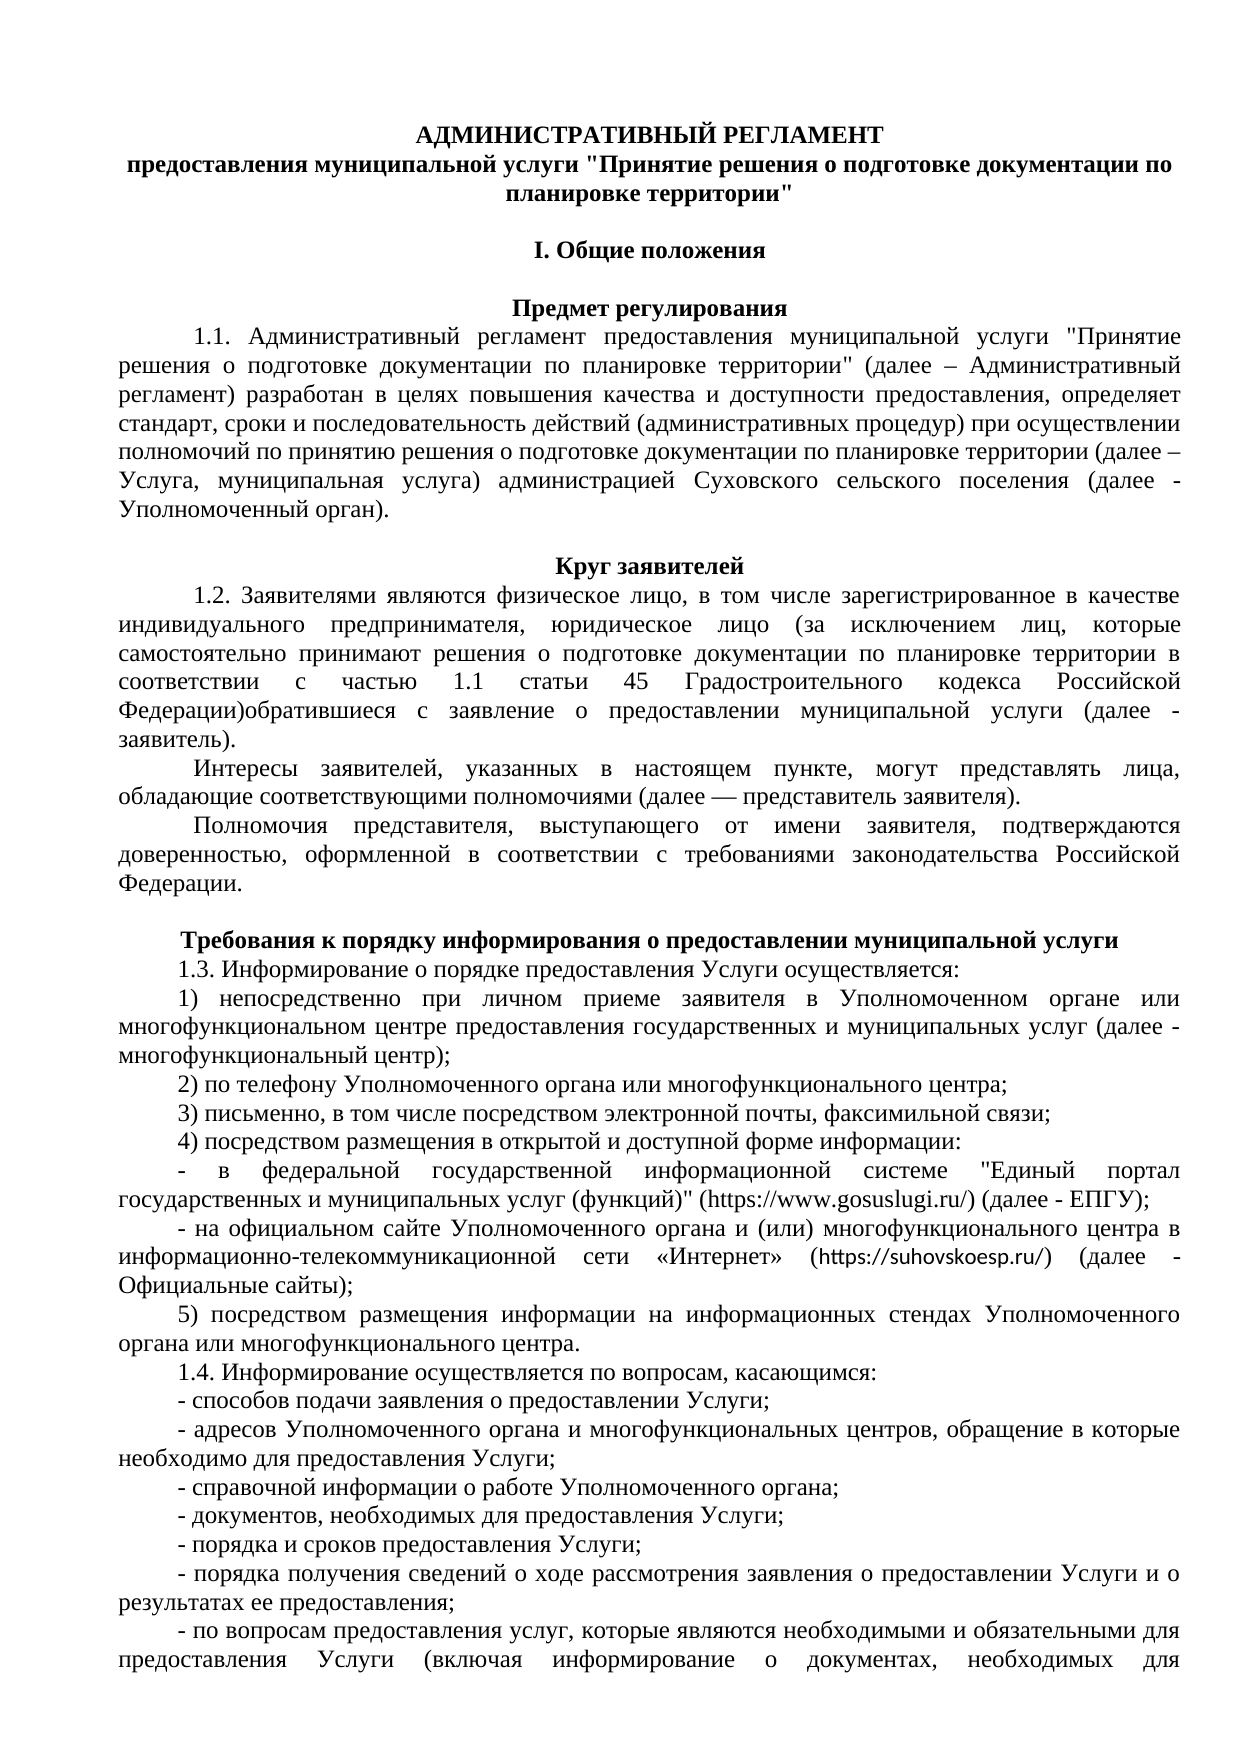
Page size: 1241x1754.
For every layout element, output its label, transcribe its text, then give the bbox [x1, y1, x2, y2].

text - документов, необходимых для предоставления Услуги; [118, 1501, 1181, 1529]
text - порядка и сроков предоставления Услуги; [118, 1529, 1181, 1558]
text - адресов Уполномоченного органа и многофункциональных центров, обращение в которые необходимо для предоставления Услуги; [118, 1414, 1181, 1472]
text АДМИНИСТРАТИВНЫЙ РЕГЛАМЕНТ предоставления муниципальной услуги "Принятие решения о подготовке документации по планировке территории" [118, 120, 1181, 206]
text - в федеральной государственной информационной системе "Единый портал государственных и муниципальных услуг (функций)" (https://www.gosuslugi.ru/) (далее - ЕПГУ); [118, 1155, 1181, 1213]
text Требования к порядку информирования о предоставлении муниципальной услуги [118, 925, 1181, 954]
text 1.3. Информирование о порядке предоставления Услуги осуществляется: [118, 954, 1181, 983]
text 3) письменно, в том числе посредством электронной почты, факсимильной связи; [118, 1098, 1181, 1126]
text 1.2. Заявителями являются физическое лицо, в том числе зарегистрированное в качестве индивидуального предпринимателя, юридическое лицо (за исключением лиц, которые самостоятельно принимают решения о подготовке документации по планировке территории в соответствии с частью 1.1 статьи 45 Градостроительного кодекса Российской Федерации)обратившиеся с заявление о предоставлении муниципальной услуги (далее - заявитель). [118, 580, 1181, 753]
text 5) посредством размещения информации на информационных стендах Уполномоченного органа или многофункционального центра. [118, 1299, 1181, 1357]
text Круг заявителей [118, 551, 1181, 580]
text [118, 1616, 1181, 1673]
text - справочной информации о работе Уполномоченного органа; [118, 1472, 1181, 1501]
text - способов подачи заявления о предоставлении Услуги; [118, 1386, 1181, 1414]
text - порядка получения сведений о ходе рассмотрения заявления о предоставлении Услуги и о результатах ее предоставления; [118, 1558, 1181, 1616]
text 1.1. Административный регламент предоставления муниципальной услуги "Принятие решения о подготовке документации по планировке территории" (далее – Административный регламент) разработан в целях повышения качества и доступности предоставления, определяет стандарт, сроки и последовательность действий (административных процедур) при осуществлении полномочий по принятию решения о подготовке документации по планировке территории (далее – Услуга, муниципальная услуга) администрацией Суховского сельского поселения (далее - Уполномоченный орган). [118, 321, 1181, 523]
text Полномочия представителя, выступающего от имени заявителя, подтверждаются доверенностью, оформленной в соответствии с требованиями законодательства Российской Федерации. [118, 810, 1181, 896]
text 1) непосредственно при личном приеме заявителя в Уполномоченном органе или многофункциональном центре предоставления государственных и муниципальных услуг (далее - многофункциональный центр); [118, 983, 1181, 1069]
text Предмет регулирования [118, 293, 1181, 321]
text 4) посредством размещения в открытой и доступной форме информации: [118, 1126, 1181, 1155]
text 2) по телефону Уполномоченного органа или многофункционального центра; [118, 1069, 1181, 1098]
text - на официальном сайте Уполномоченного органа и (или) многофункционального центра в информационно-телекоммуникационной сети «Интернет» (https://suhovskoesp.ru/) (далее - Официальные сайты); [118, 1213, 1181, 1299]
text Интересы заявителей, указанных в настоящем пункте, могут представлять лица, обладающие соответствующими полномочиями (далее — представитель заявителя). [118, 753, 1181, 810]
text 1.4. Информирование осуществляется по вопросам, касающимся: [118, 1357, 1181, 1386]
text I. Общие положения [118, 235, 1181, 264]
